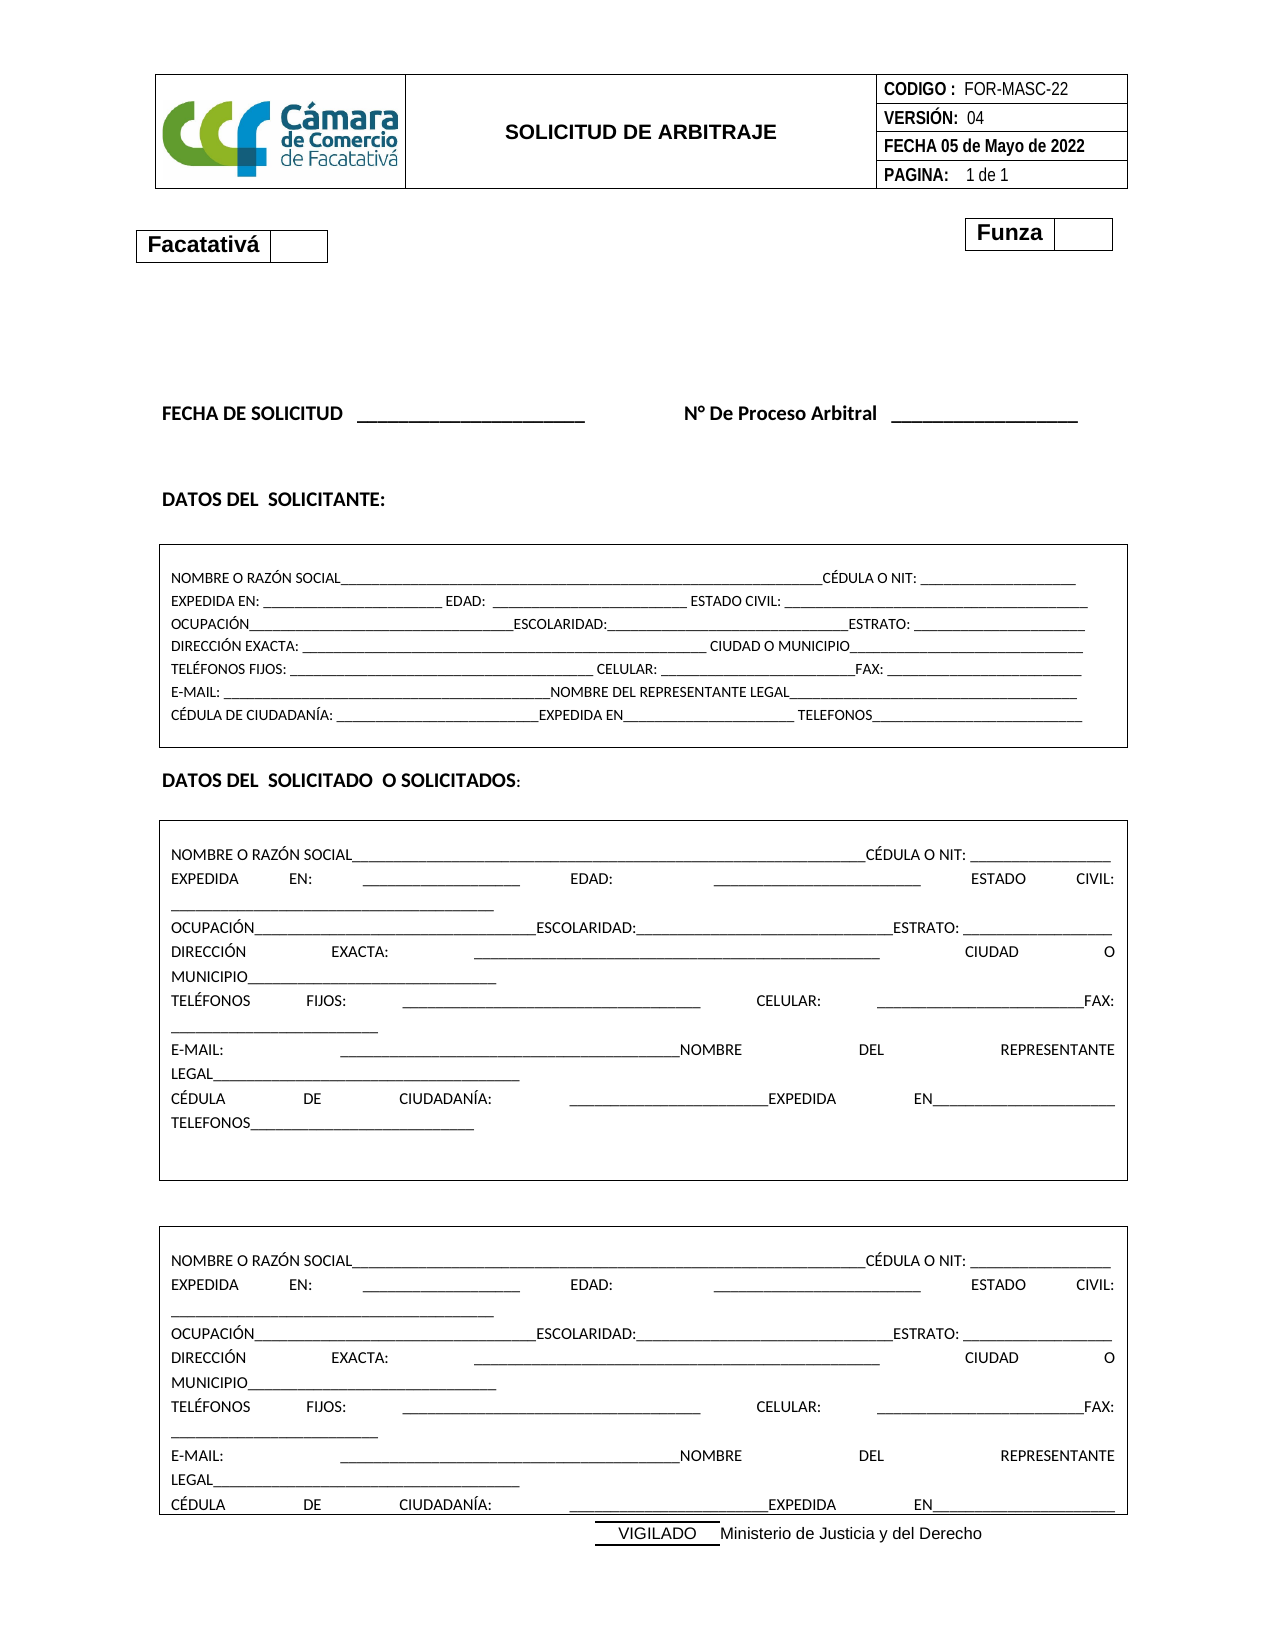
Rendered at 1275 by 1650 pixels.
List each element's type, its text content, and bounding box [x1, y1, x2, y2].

text DATOS DEL SOLICITADO O SOLICITADOS: [148, 767, 1127, 792]
text FECHA DE SOLICITUD ______________________ N° De Proceso Arbitral __________________ [148, 400, 1127, 426]
table_header [271, 231, 327, 262]
table_header Funza [966, 219, 1054, 250]
table_header [1055, 219, 1112, 250]
table_header Facatativá [137, 231, 270, 262]
picture [162, 100, 400, 180]
table_header NOMBRE O RAZÓN SOCIAL______________________________________________________________CÉDULA O NIT: ____________________ EXPEDIDA EN: _______________________ EDAD: _________________________ ESTADO CIVIL: _______________________________________ OCUPACIÓN__________________________________ESCOLARIDAD:_______________________________ESTRATO: ______________________ DIRECCIÓN EXACTA: ____________________________________________________ CIUDAD O MUNICIPIO______________________________ TELÉFONOS FIJOS: _______________________________________ CELULAR: _________________________FAX: _________________________ E-MAIL: __________________________________________NOMBRE DEL REPRESENTANTE LEGAL_____________________________________ CÉDULA DE CIUDADANÍA: __________________________EXPEDIDA EN______________________ TELEFONOS___________________________ [160, 545, 1127, 747]
text DATOS DEL SOLICITANTE: [148, 486, 1127, 512]
